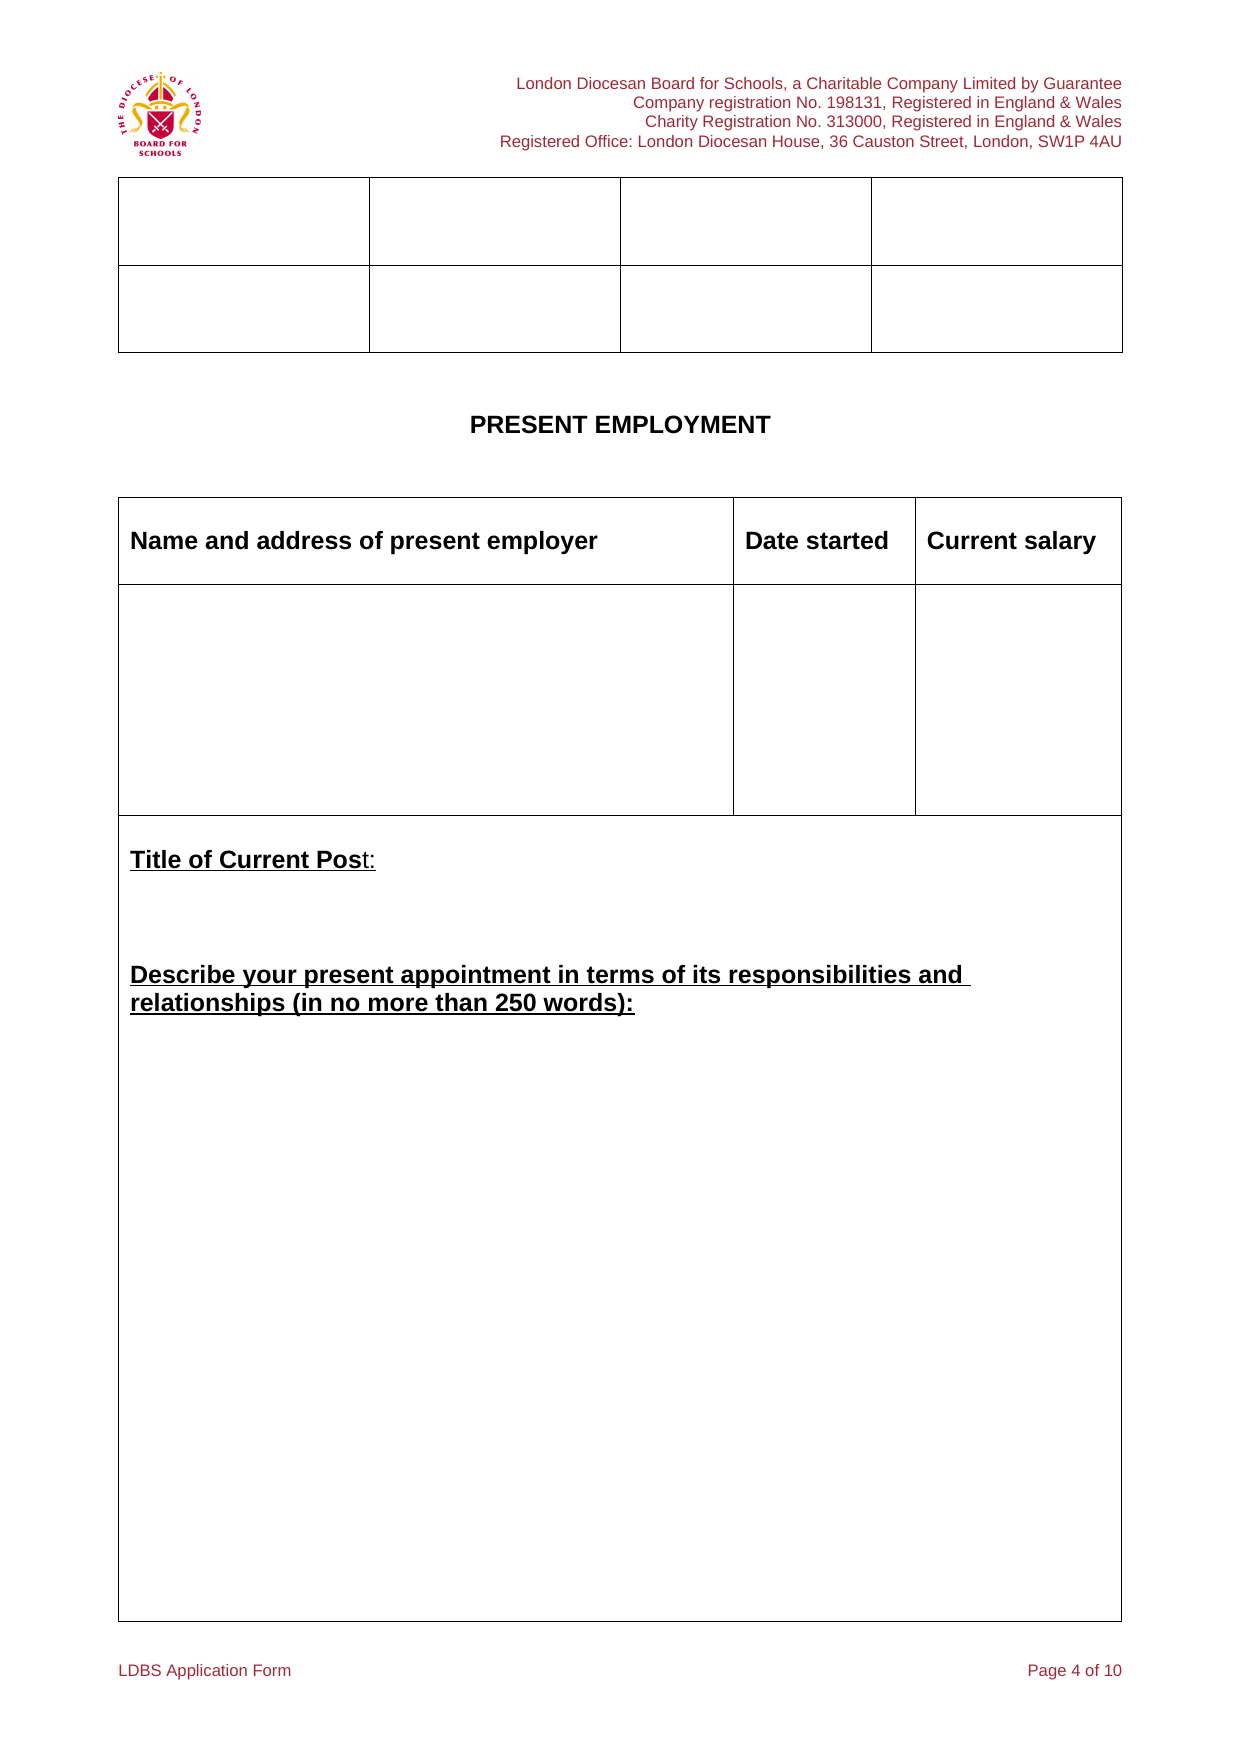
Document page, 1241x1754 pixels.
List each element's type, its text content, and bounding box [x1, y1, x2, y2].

table_cell [370, 266, 620, 352]
table_cell Title of Current Post: Describe your present appointment in terms of its responsibilities and relationships (in no more than 250 words): [119, 816, 1121, 1621]
table_header Date started [734, 498, 915, 584]
table_cell [119, 178, 369, 264]
table_header Name and address of present employer [119, 498, 733, 584]
table_cell [872, 178, 1122, 264]
table_cell [621, 178, 871, 264]
table_cell [916, 585, 1121, 815]
table_cell [370, 178, 620, 264]
table_header Current salary [916, 498, 1121, 584]
table_cell [119, 266, 369, 352]
text PRESENT EMPLOYMENT [118, 410, 1122, 439]
picture [118, 72, 201, 156]
table_cell [734, 585, 915, 815]
table_cell [119, 585, 733, 815]
table_cell [621, 266, 871, 352]
table_cell [872, 266, 1122, 352]
